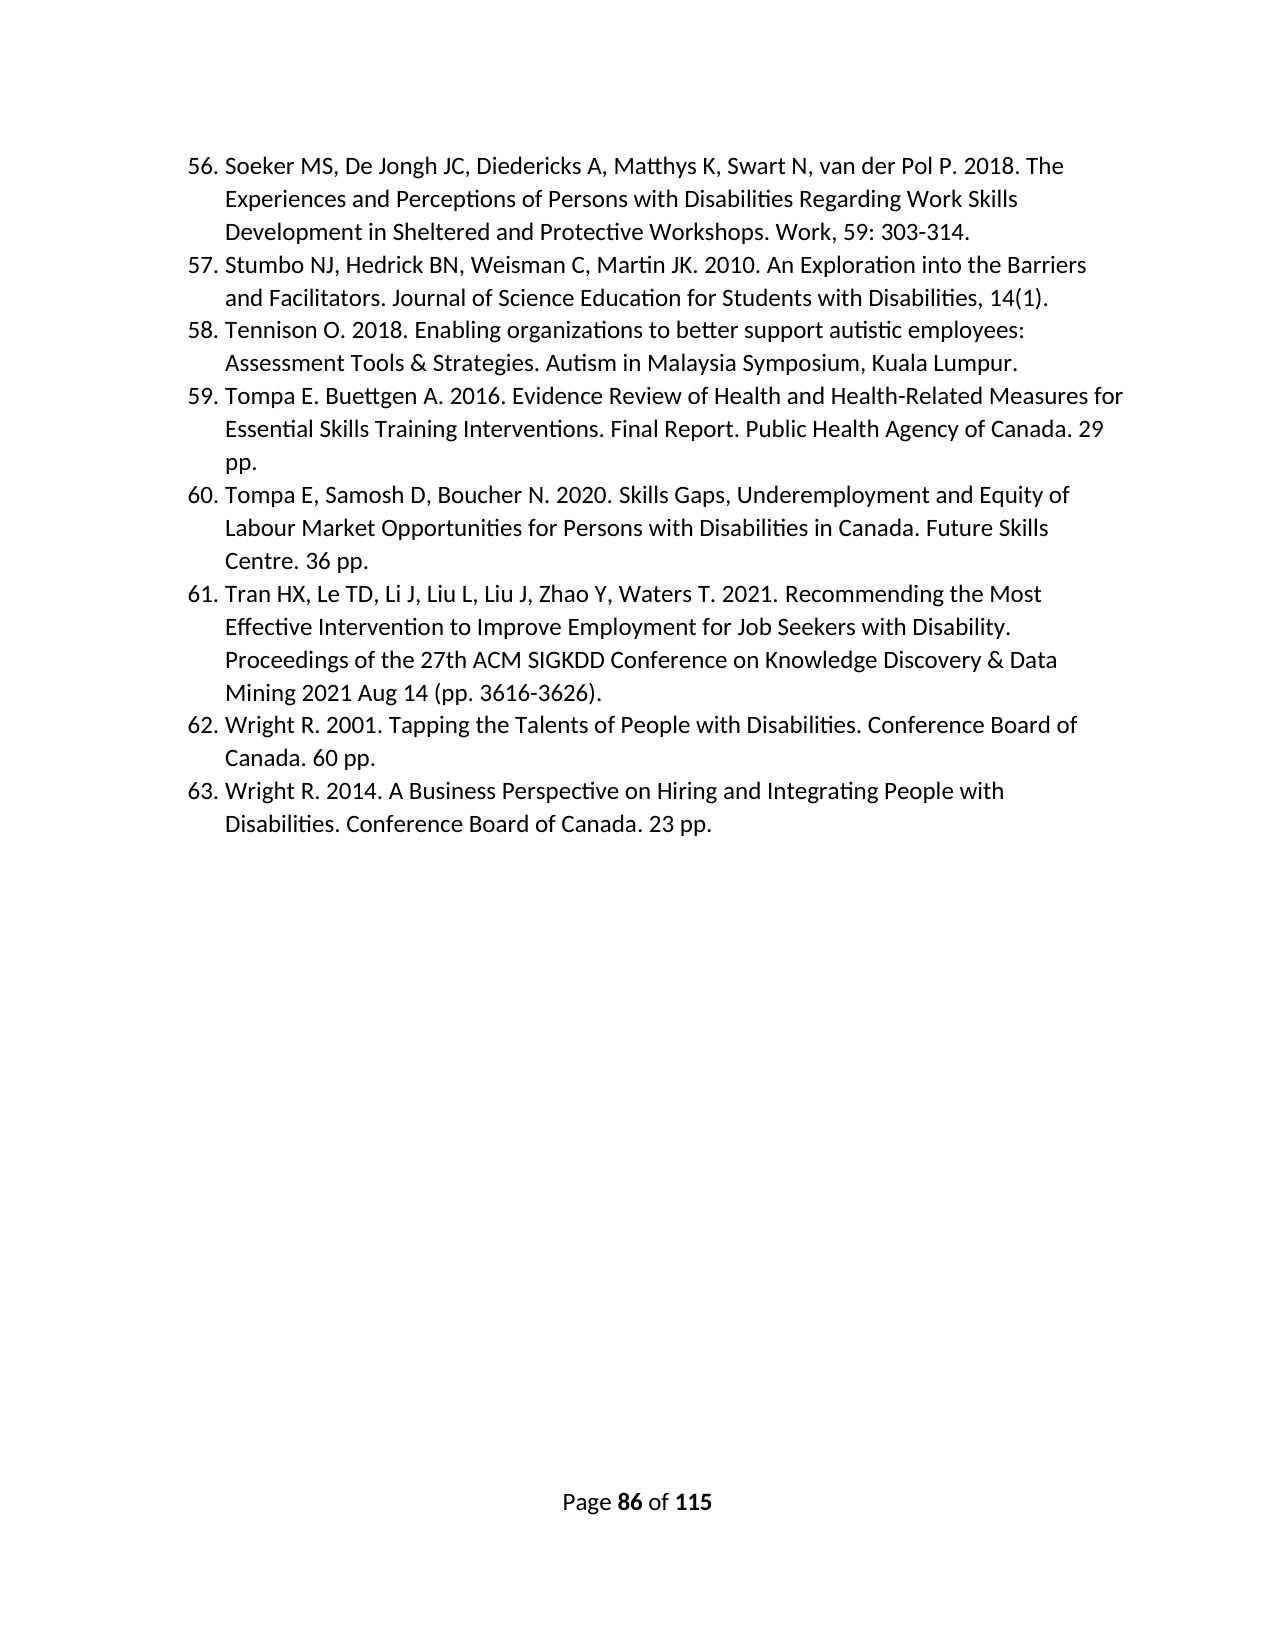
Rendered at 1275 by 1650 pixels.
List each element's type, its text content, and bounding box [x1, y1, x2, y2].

list Soeker MS, De Jongh JC, Diedericks A, Matthys K, Swart N, van der Pol P. 2018. The Experiences and Perceptions of Persons with Disabilities Regarding Work Skills Development in Sheltered and Protective Workshops. Work, 59: 303-314. [187, 150, 1125, 246]
list Tompa E. Buettgen A. 2016. Evidence Review of Health and Health-Related Measures for Essential Skills Training Interventions. Final Report. Public Health Agency of Canada. 29 pp. [187, 380, 1125, 477]
list Wright R. 2014. A Business Perspective on Hiring and Integrating People with Disabilities. Conference Board of Canada. 23 pp. [187, 775, 1125, 839]
list Tran HX, Le TD, Li J, Liu L, Liu J, Zhao Y, Waters T. 2021. Recommending the Most Effective Intervention to Improve Employment for Job Seekers with Disability. Proceedings of the 27th ACM SIGKDD Conference on Knowledge Discovery & Data Mining 2021 Aug 14 (pp. 3616-3626). [187, 578, 1125, 707]
list Tompa E, Samosh D, Boucher N. 2020. Skills Gaps, Underemployment and Equity of Labour Market Opportunities for Persons with Disabilities in Canada. Future Skills Centre. 36 pp. [187, 479, 1125, 576]
list Wright R. 2001. Tapping the Talents of People with Disabilities. Conference Board of Canada. 60 pp. [187, 709, 1125, 773]
list Stumbo NJ, Hedrick BN, Weisman C, Martin JK. 2010. An Exploration into the Barriers and Facilitators. Journal of Science Education for Students with Disabilities, 14(1). [187, 249, 1125, 312]
list Tennison O. 2018. Enabling organizations to better support autistic employees: Assessment Tools & Strategies. Autism in Malaysia Symposium, Kuala Lumpur. [187, 314, 1125, 378]
